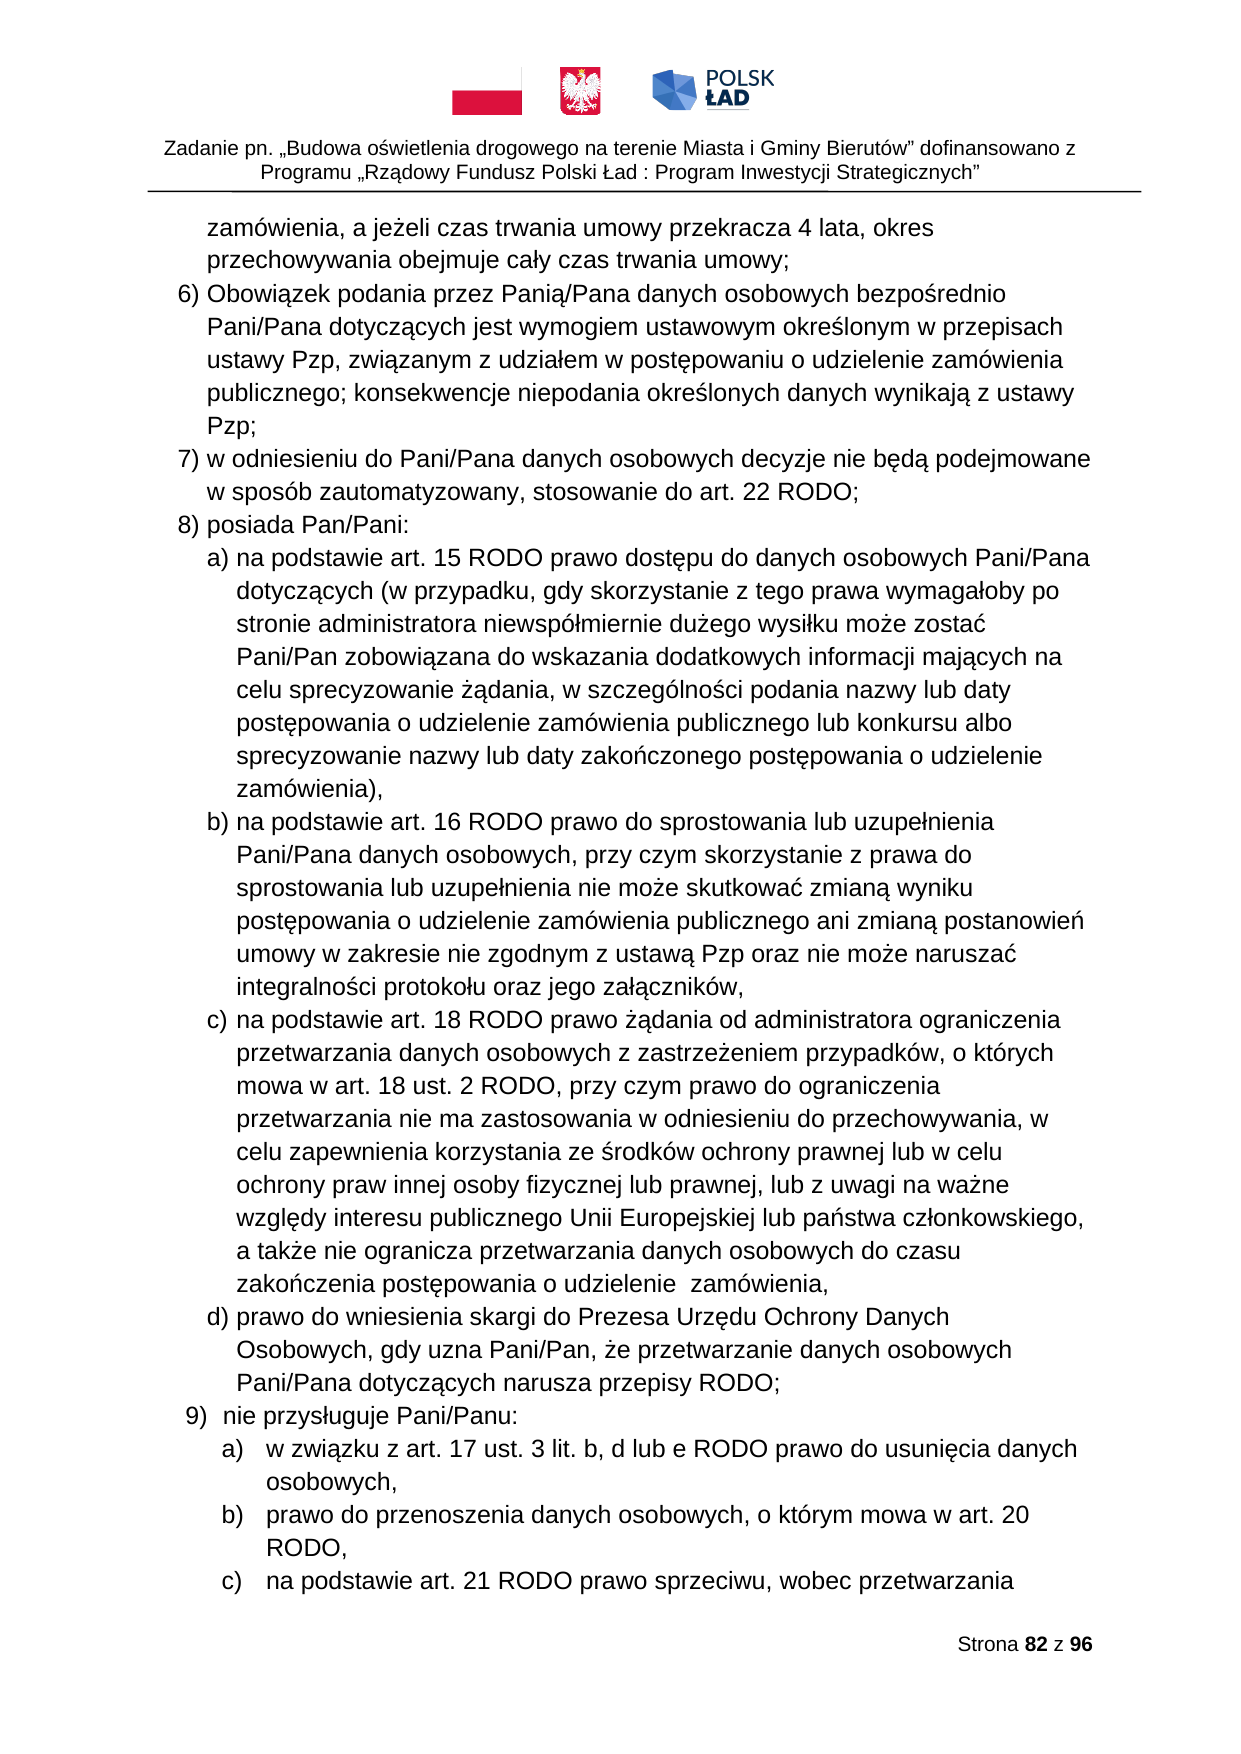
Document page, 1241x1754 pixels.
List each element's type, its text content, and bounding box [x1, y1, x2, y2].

list posiada Pan/Pani: [177, 510, 1093, 538]
picture [652, 69, 774, 111]
list na podstawie art. 15 RODO prawo dostępu do danych osobowych Pani/Pana dotyczących (w przypadku, gdy skorzystanie z tego prawa wymagałoby po stronie administratora niewspółmiernie dużego wysiłku może zostać Pani/Pan zobowiązana do wskazania dodatkowych informacji mających na celu sprecyzowanie żądania, w szczególności podania nazwy lub daty postępowania o udzielenie zamówienia publicznego lub konkursu albo sprecyzowanie nazwy lub daty zakończonego postępowania o udzielenie zamówienia), [207, 543, 1093, 803]
list prawo do wniesienia skargi do Prezesa Urzędu Ochrony Danych Osobowych, gdy uzna Pani/Pan, że przetwarzanie danych osobowych Pani/Pana dotyczących narusza przepisy RODO; [207, 1302, 1093, 1397]
list na podstawie art. 18 RODO prawo żądania od administratora ograniczenia przetwarzania danych osobowych z zastrzeżeniem przypadków, o których mowa w art. 18 ust. 2 RODO, przy czym prawo do ograniczenia przetwarzania nie ma zastosowania w odniesieniu do przechowywania, w celu zapewnienia korzystania ze środków ochrony prawnej lub w celu ochrony praw innej osoby fizycznej lub prawnej, lub z uwagi na ważne względy interesu publicznego Unii Europejskiej lub państwa członkowskiego, a także nie ogranicza przetwarzania danych osobowych do czasu zakończenia postępowania o udzielenie zamówienia, [207, 1005, 1093, 1298]
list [177, 212, 1093, 274]
list w związku z art. 17 ust. 3 lit. b, d lub e RODO prawo do usunięcia danych osobowych, [221, 1434, 1093, 1496]
list w odniesieniu do Pani/Pana danych osobowych decyzje nie będą podejmowane w sposób zautomatyzowany, stosowanie do art. 22 RODO; [177, 444, 1093, 505]
list Obowiązek podania przez Panią/Pana danych osobowych bezpośrednio Pani/Pana dotyczących jest wymogiem ustawowym określonym w przepisach ustawy Pzp, związanym z udziałem w postępowaniu o udzielenie zamówienia publicznego; konsekwencje niepodania określonych danych wynikają z ustawy Pzp; [177, 278, 1093, 439]
list na podstawie art. 16 RODO prawo do sprostowania lub uzupełnienia Pani/Pana danych osobowych, przy czym skorzystanie z prawa do sprostowania lub uzupełnienia nie może skutkować zmianą wyniku postępowania o udzielenie zamówienia publicznego ani zmianą postanowień umowy w zakresie nie zgodnym z ustawą Pzp oraz nie może naruszać integralności protokołu oraz jego załączników, [207, 807, 1093, 1001]
list prawo do przenoszenia danych osobowych, o którym mowa w art. 20 RODO, [221, 1500, 1093, 1562]
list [221, 1566, 1093, 1595]
picture [450, 67, 600, 114]
list nie przysługuje Pani/Panu: [185, 1401, 1093, 1430]
